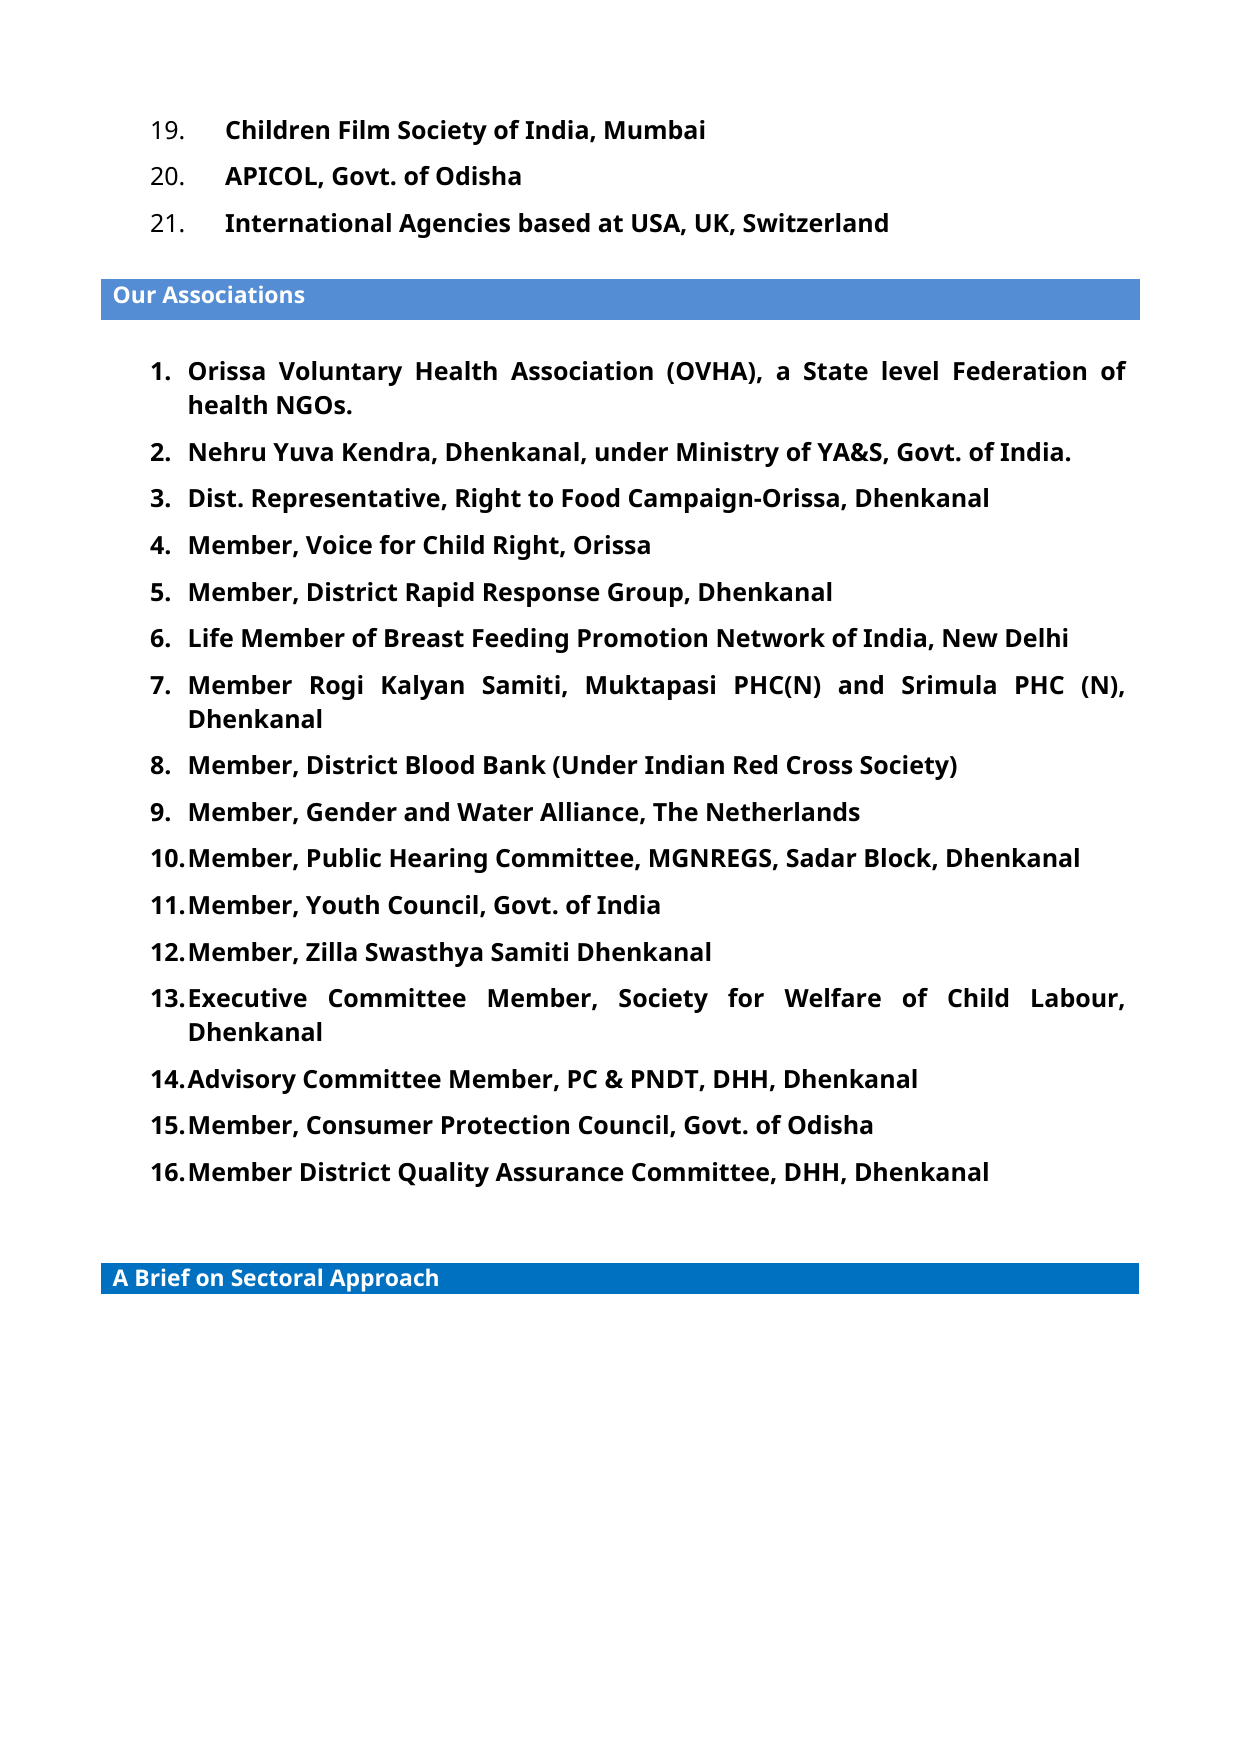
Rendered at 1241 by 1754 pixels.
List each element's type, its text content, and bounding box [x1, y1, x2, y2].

table_header A Brief on Sectoral Approach [101, 1263, 1139, 1294]
table_cell Our Associations [101, 279, 1140, 320]
table_cell Orissa Voluntary Health Association (OVHA), a State level Federation of health NGOs. Nehru Yuva Kendra, Dhenkanal, under Ministry of YA&S, Govt. of India. Dist. Representative, Right to Food Campaign-Orissa, Dhenkanal Member, Voice for Child Right, Orissa Member, District Rapid Response Group, Dhenkanal Life Member of Breast Feeding Promotion Network of India, New Delhi Member Rogi Kalyan Samiti, Muktapasi PHC(N) and Srimula PHC (N), Dhenkanal Member, District Blood Bank (Under Indian Red Cross Society) Member, Gender and Water Alliance, The Netherlands Member, Public Hearing Committee, MGNREGS, Sadar Block, Dhenkanal Member, Youth Council, Govt. of India Member, Zilla Swasthya Samiti Dhenkanal Executive Committee Member, Society for Welfare of Child Labour, Dhenkanal Advisory Committee Member, PC & PNDT, DHH, Dhenkanal Member, Consumer Protection Council, Govt. of Odisha Member District Quality Assurance Committee, DHH, Dhenkanal [101, 320, 1140, 1189]
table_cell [101, 113, 1140, 279]
